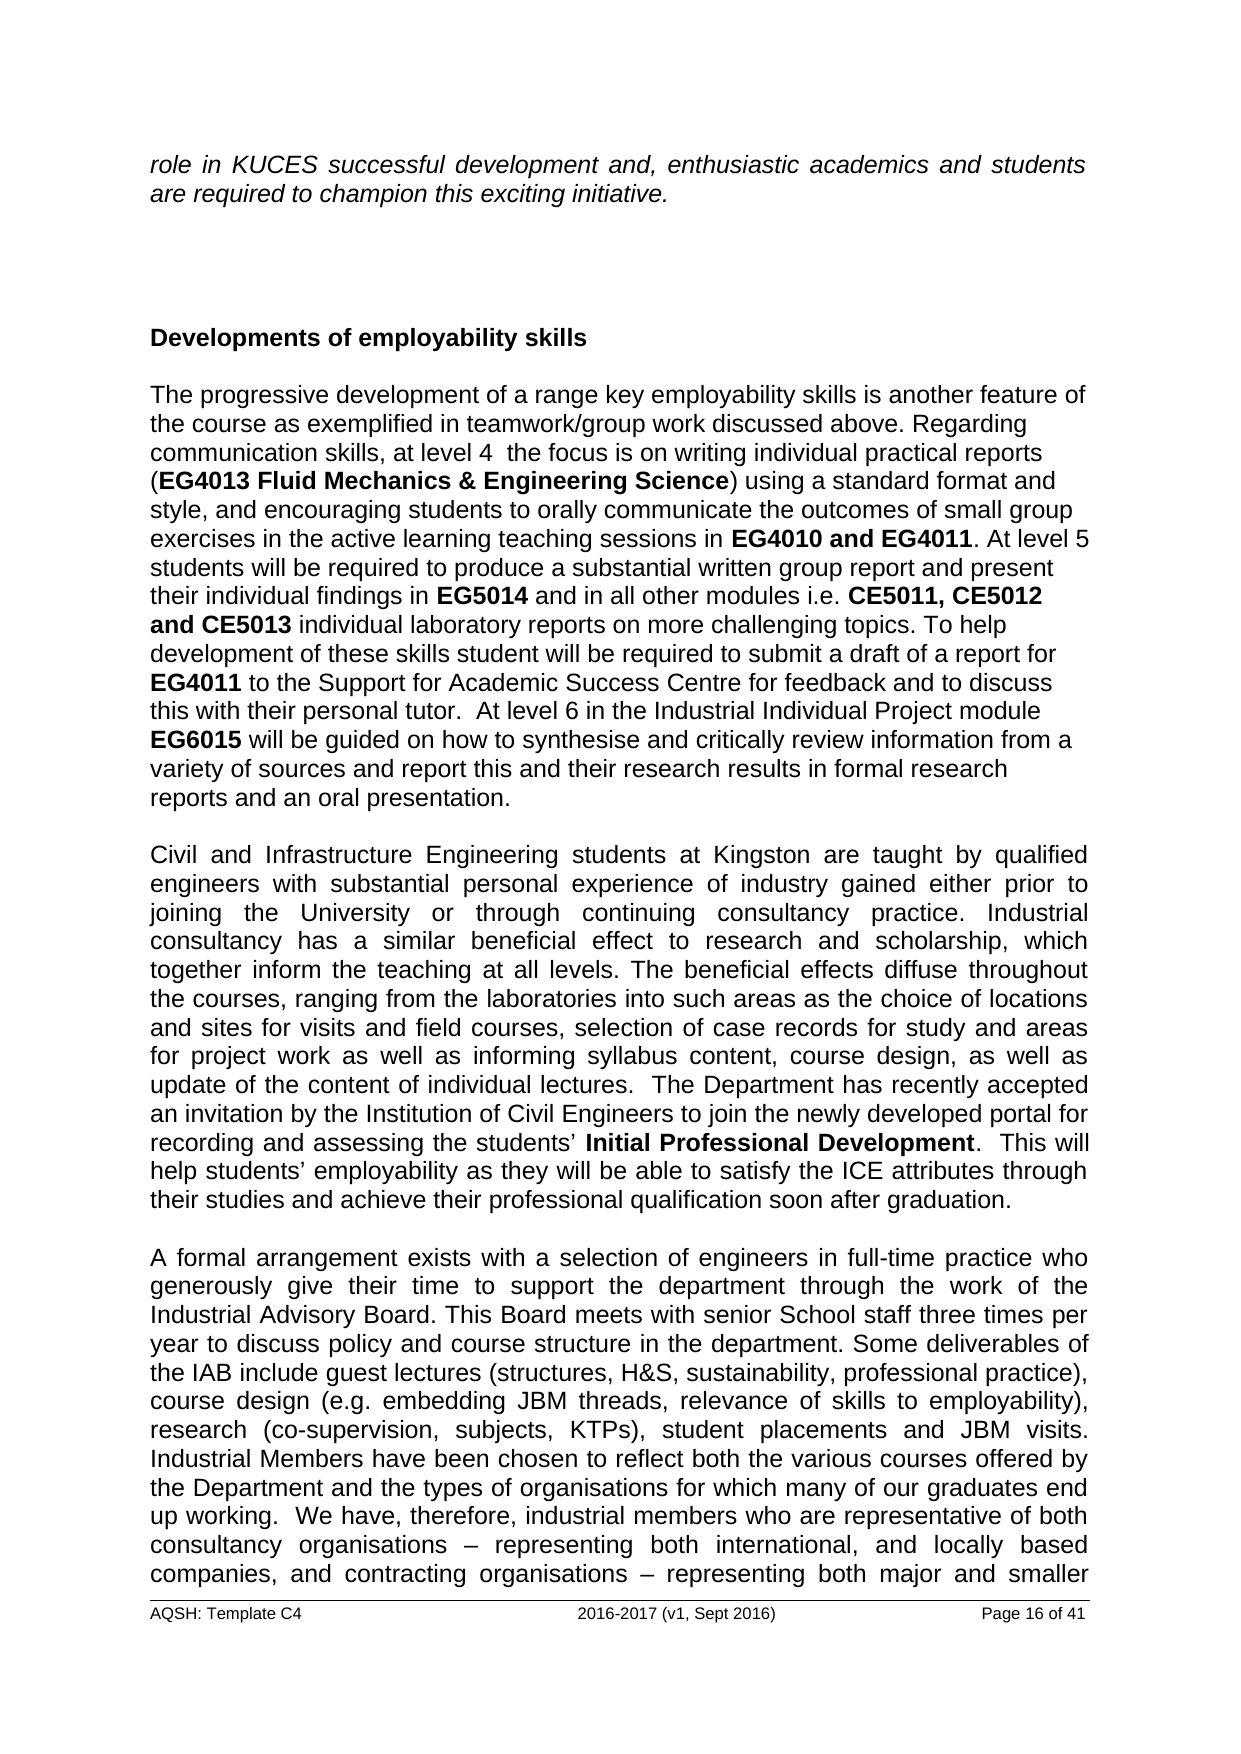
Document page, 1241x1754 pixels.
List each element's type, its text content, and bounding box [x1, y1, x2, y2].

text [150, 150, 1090, 207]
text The progressive development of a range key employability skills is another feature of the course as exemplified in teamwork/group work discussed above. Regarding communication skills, at level 4 the focus is on writing individual practical reports (EG4013 Fluid Mechanics & Engineering Science) using a standard format and style, and encouraging students to orally communicate the outcomes of small group exercises in the active learning teaching sessions in EG4010 and EG4011. At level 5 students will be required to produce a substantial written group report and present their individual findings in EG5014 and in all other modules i.e. CE5011, CE5012 and CE5013 individual laboratory reports on more challenging topics. To help development of these skills student will be required to submit a draft of a report for EG4011 to the Support for Academic Success Centre for feedback and to discuss this with their personal tutor. At level 6 in the Industrial Individual Project module EG6015 will be guided on how to synthesise and critically review information from a variety of sources and report this and their research results in formal research reports and an oral presentation. [150, 380, 1090, 811]
text Civil and Infrastructure Engineering students at Kingston are taught by qualified engineers with substantial personal experience of industry gained either prior to joining the University or through continuing consultancy practice. Industrial consultancy has a similar beneficial effect to research and scholarship, which together inform the teaching at all levels. The beneficial effects diffuse throughout the courses, ranging from the laboratories into such areas as the choice of locations and sites for visits and field courses, selection of case records for study and areas for project work as well as informing syllabus content, course design, as well as update of the content of individual lectures. The Department has recently accepted an invitation by the Institution of Civil Engineers to join the newly developed portal for recording and assessing the students’ Initial Professional Development. This will help students’ employability as they will be able to satisfy the ICE attributes through their studies and achieve their professional qualification soon after graduation. [150, 840, 1090, 1214]
text Developments of employability skills [150, 322, 1090, 351]
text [150, 1242, 1090, 1587]
